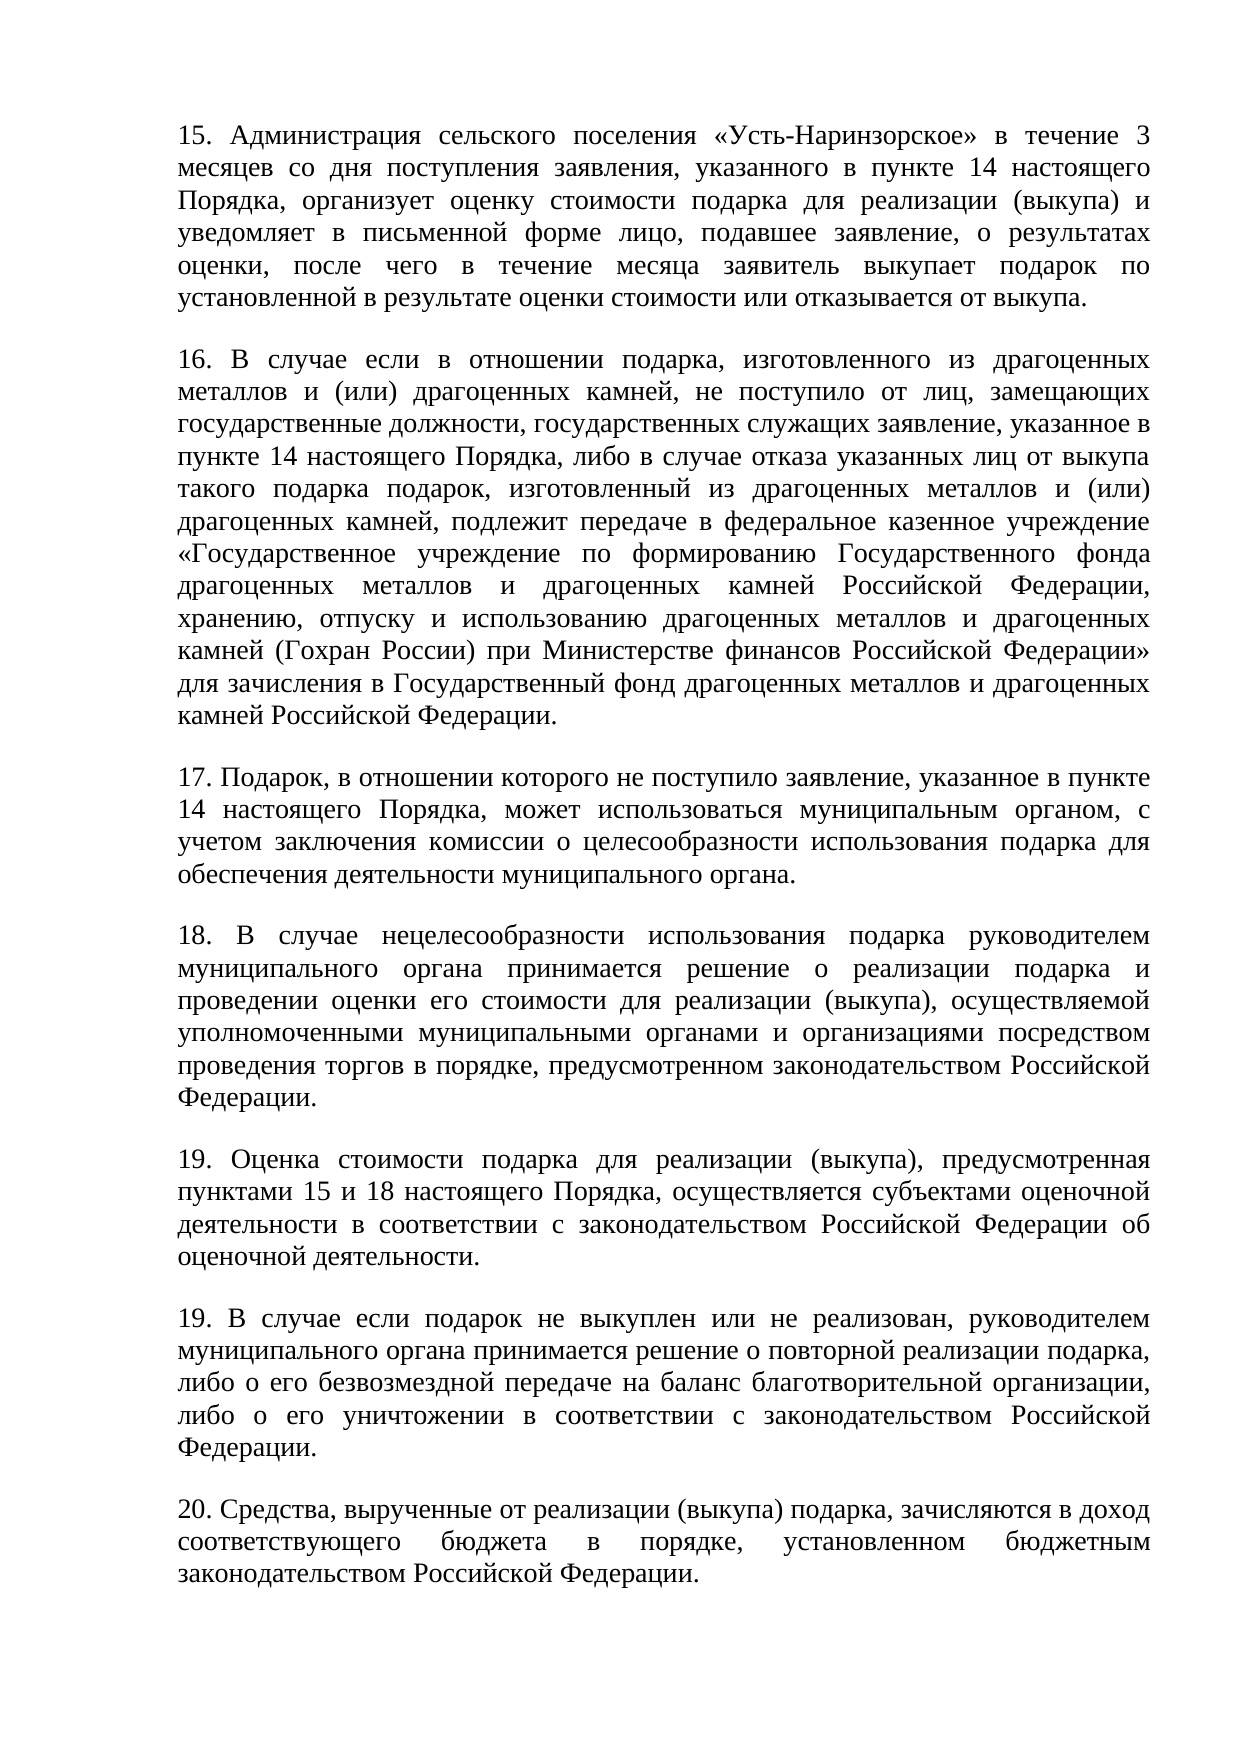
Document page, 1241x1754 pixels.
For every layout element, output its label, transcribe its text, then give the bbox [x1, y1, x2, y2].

text 17. Подарок, в отношении которого не поступило заявление, указанное в пункте 14 настоящего Порядка, может использоваться муниципальным органом, с учетом заключения комиссии о целесообразности использования подарка для обеспечения деятельности муниципального органа. [177, 759, 1152, 889]
text 16. В случае если в отношении подарка, изготовленного из драгоценных металлов и (или) драгоценных камней, не поступило от лиц, замещающих государственные должности, государственных служащих заявление, указанное в пункте 14 настоящего Порядка, либо в случае отказа указанных лиц от выкупа такого подарка подарок, изготовленный из драгоценных металлов и (или) драгоценных камней, подлежит передаче в федеральное казенное учреждение «Государственное учреждение по формированию Государственного фонда драгоценных металлов и драгоценных камней Российской Федерации, хранению, отпуску и использованию драгоценных металлов и драгоценных камней (Гохран России) при Министерстве финансов Российской Федерации» для зачисления в Государственный фонд драгоценных металлов и драгоценных камней Российской Федерации. [177, 342, 1152, 730]
text 19. Оценка стоимости подарка для реализации (выкупа), предусмотренная пунктами 15 и 18 настоящего Порядка, осуществляется субъектами оценочной деятельности в соответствии с законодательством Российской Федерации об оценочной деятельности. [177, 1142, 1152, 1271]
text 19. В случае если подарок не выкуплен или не реализован, руководителем муниципального органа принимается решение о повторной реализации подарка, либо о его безвозмездной передаче на баланс благотворительной организации, либо о его уничтожении в соответствии с законодательством Российской Федерации. [177, 1301, 1152, 1463]
text 20. Средства, вырученные от реализации (выкупа) подарка, зачисляются в доход соответствующего бюджета в порядке, установленном бюджетным законодательством Российской Федерации. [177, 1492, 1152, 1589]
text 18. В случае нецелесообразности использования подарка руководителем муниципального органа принимается решение о реализации подарка и проведении оценки его стоимости для реализации (выкупа), осуществляемой уполномоченными муниципальными органами и организациями посредством проведения торгов в порядке, предусмотренном законодательством Российской Федерации. [177, 918, 1152, 1113]
text 15. Администрация сельского поселения «Усть-Наринзорское» в течение 3 месяцев со дня поступления заявления, указанного в пункте 14 настоящего Порядка, организует оценку стоимости подарка для реализации (выкупа) и уведомляет в письменной форме лицо, подавшее заявление, о результатах оценки, после чего в течение месяца заявитель выкупает подарок по установленной в результате оценки стоимости или отказывается от выкупа. [177, 118, 1152, 312]
